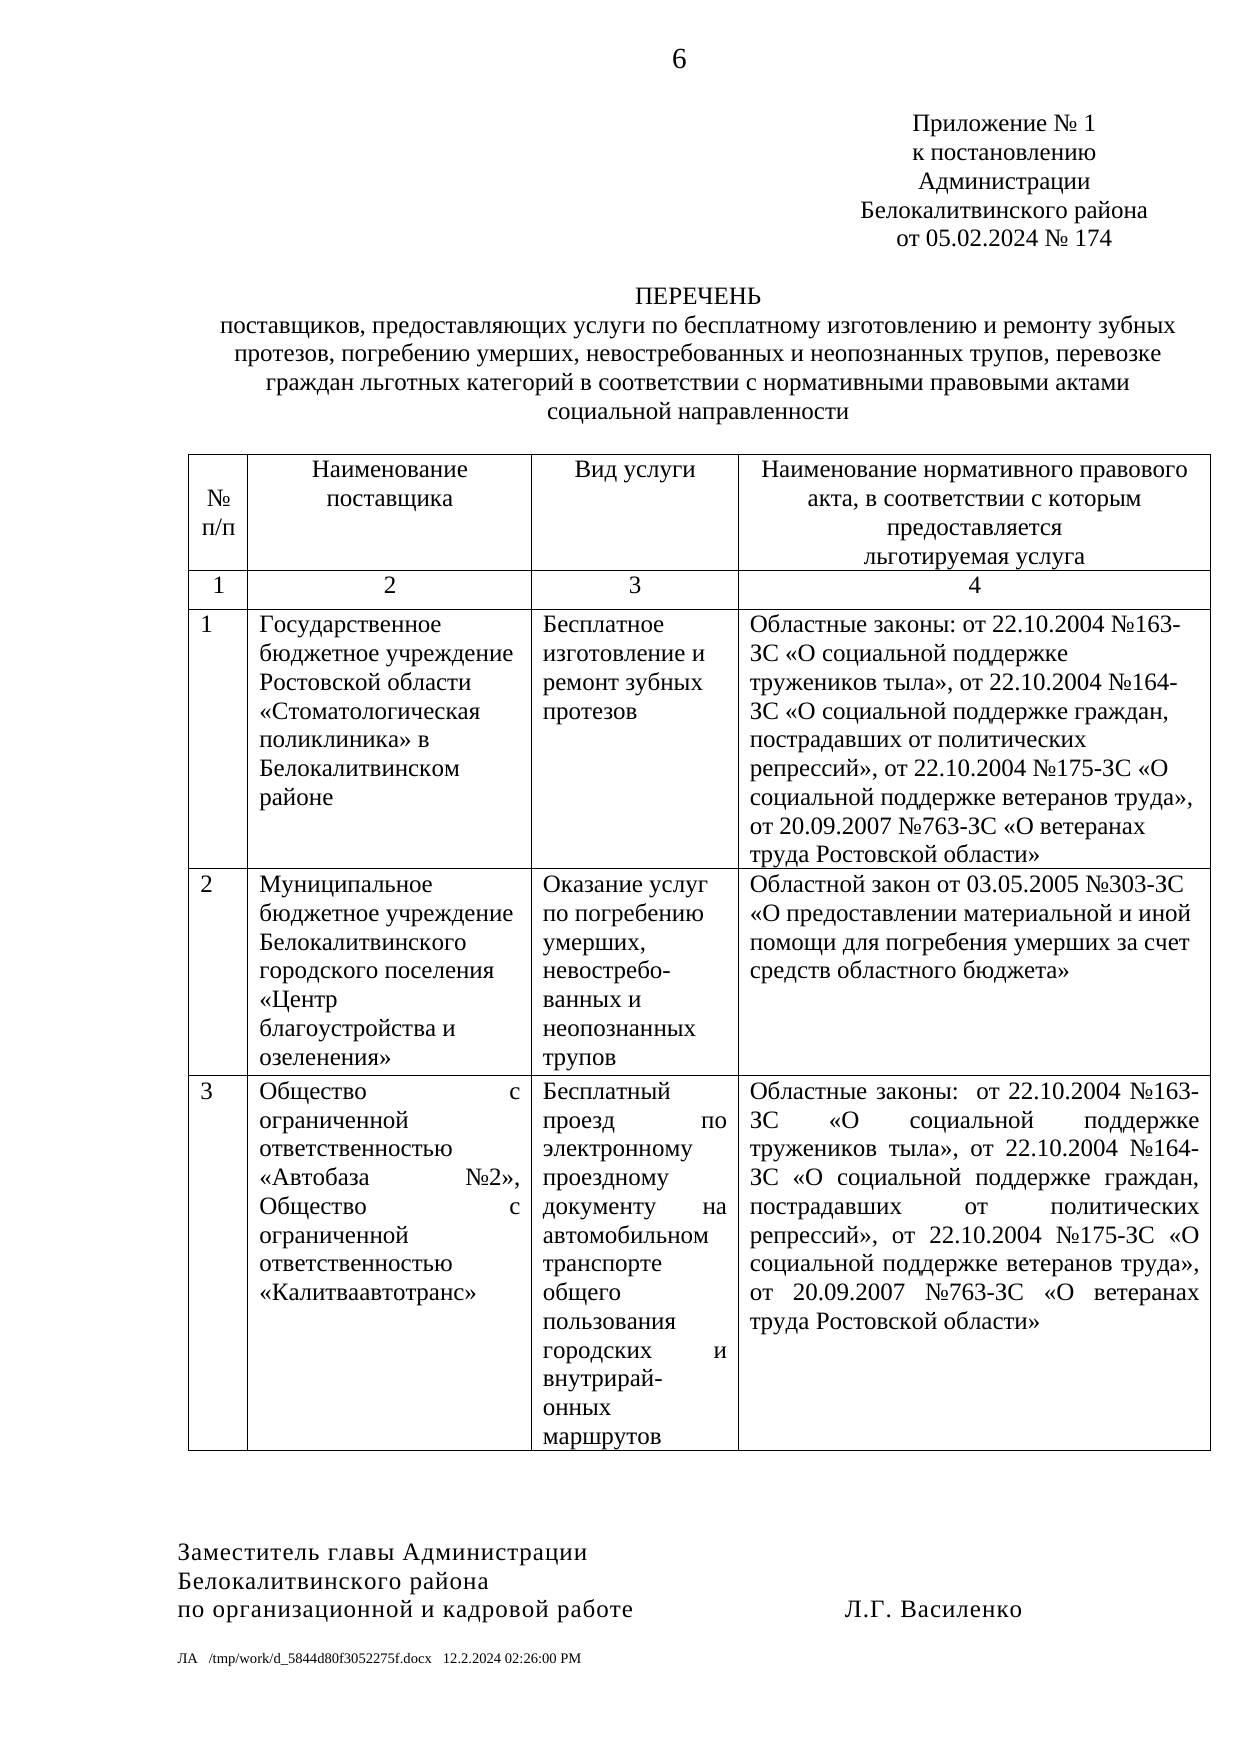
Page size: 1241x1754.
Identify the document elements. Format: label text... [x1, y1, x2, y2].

text Приложение № 1 [827, 108, 1181, 137]
text Белокалитвинского района [177, 1566, 1181, 1594]
text Заместитель главы Администрации [177, 1537, 1181, 1566]
table_cell 1 [189, 610, 247, 868]
table_cell 2 [248, 571, 531, 608]
text от 05.02.2024 № 174 [827, 223, 1181, 252]
table_header № п/п [189, 455, 247, 569]
table_cell Муниципальное бюджетное учреждение Белокалитвинского городского поселения «Центр благоустройства и озеленения» [248, 869, 531, 1075]
table_header Вид услуги [532, 455, 738, 569]
table_cell 2 [189, 869, 247, 1075]
table_header Наименование поставщика [248, 455, 531, 569]
table_cell Областные законы: от 22.10.2004 №163-ЗС «О социальной поддержке тружеников тыла», от 22.10.2004 №164-ЗС «О социальной поддержке граждан, пострадавших от политических репрессий», от 22.10.2004 №175-ЗС «О социальной поддержке ветеранов труда», от 20.09.2007 №763-ЗС «О ветеранах труда Ростовской области» [739, 610, 1210, 868]
table_cell Бесплатный проезд по электронному проездному документу на автомобильном транспорте общего пользования городских и внутрирай-онных маршрутов [532, 1076, 738, 1450]
text по организационной и кадровой работе Л.Г. Василенко [177, 1594, 1181, 1623]
table_cell Областные законы: от 22.10.2004 №163-ЗС «О социальной поддержке тружеников тыла», от 22.10.2004 №164-ЗС «О социальной поддержке граждан, пострадавших от политических репрессий», от 22.10.2004 №175-ЗС «О социальной поддержке ветеранов труда», от 20.09.2007 №763-ЗС «О ветеранах труда Ростовской области» [739, 1076, 1210, 1450]
table_cell Оказание услуг по погребению умерших, невостребо-ванных и неопознанных трупов [532, 869, 738, 1075]
text поставщиков, предоставляющих услуги по бесплатному изготовлению и ремонту зубных протезов, погребению умерших, невостребованных и неопознанных трупов, перевозке граждан льготных категорий в соответствии с нормативными правовыми актами социальной направленности [215, 310, 1181, 425]
table_cell 3 [532, 571, 738, 608]
table_cell Государственное бюджетное учреждение Ростовской области «Стоматологическая поликлиника» в Белокалитвинском районе [248, 610, 531, 868]
table_cell 4 [739, 571, 1210, 608]
table_cell Общество с ограниченной ответственностью «Автобаза №2», Общество с ограниченной ответственностью «Калитваавтотранс» [248, 1076, 531, 1450]
table_header Наименование нормативного правового акта, в соответствии с которым предоставляется льготируемая услуга [739, 455, 1210, 569]
table_cell Бесплатное изготовление и ремонт зубных протезов [532, 610, 738, 868]
table_cell Областной закон от 03.05.2005 №303-ЗС «О предоставлении материальной и иной помощи для погребения умерших за счет средств областного бюджета» [739, 869, 1210, 1075]
text к постановлению Администрации Белокалитвинского района [827, 137, 1181, 223]
table_cell 3 [189, 1076, 247, 1450]
text ПЕРЕЧЕНЬ [215, 281, 1181, 310]
table_cell 1 [189, 571, 247, 608]
